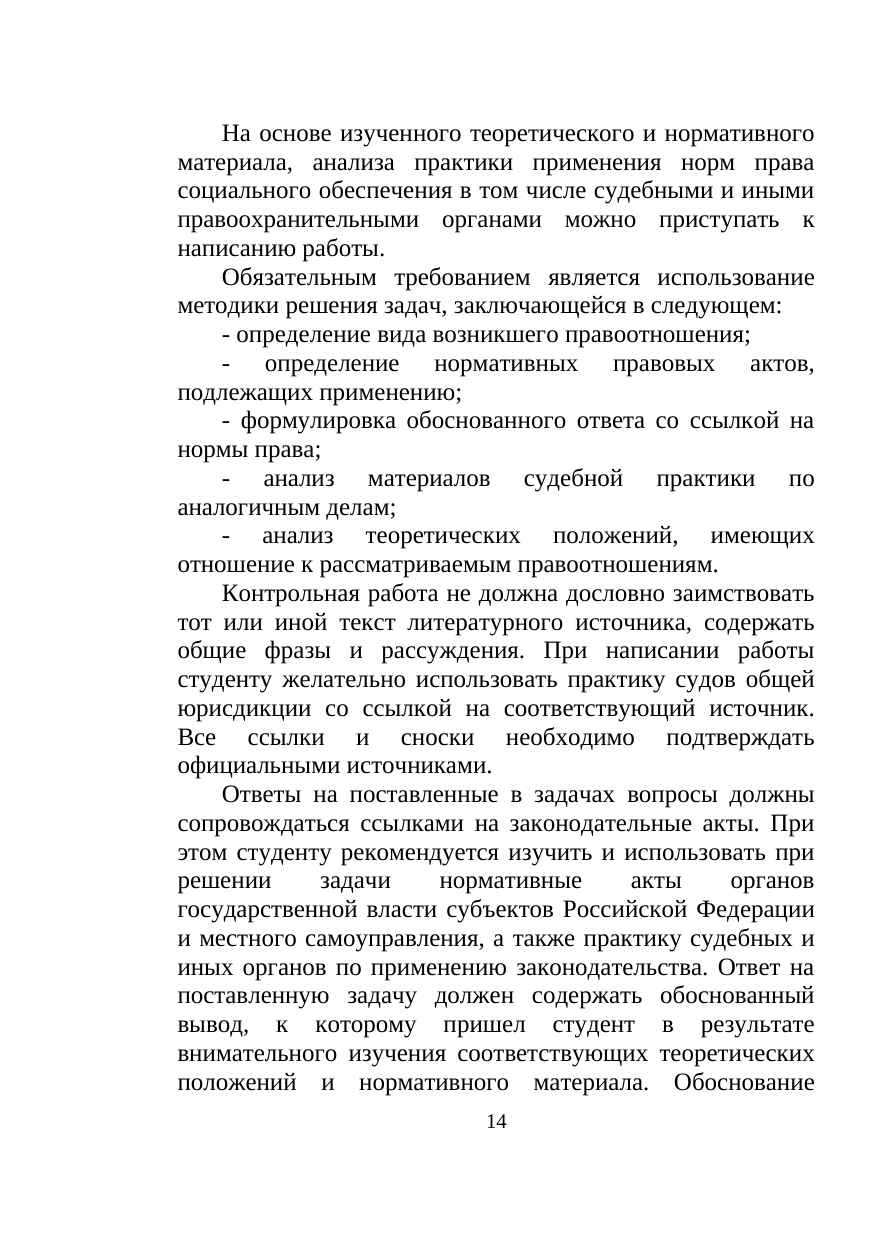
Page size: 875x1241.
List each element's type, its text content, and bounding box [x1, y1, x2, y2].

text - формулировка обоснованного ответа со ссылкой на нормы права; [177, 406, 815, 463]
text Обязательным требованием является использование методики решения задач, заключающейся в следующем: [177, 262, 815, 319]
text - определение вида возникшего правоотношения; [177, 319, 815, 348]
text Контрольная работа не должна дословно заимствовать тот или иной текст литературного источника, содержать общие фразы и рассуждения. При написании работы студенту желательно использовать практику судов общей юрисдикции со ссылкой на соответствующий источник. Все ссылки и сноски необходимо подтверждать официальными источниками. [177, 578, 815, 779]
text - анализ теоретических положений, имеющих отношение к рассматриваемым правоотношениям. [177, 521, 815, 578]
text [177, 779, 815, 1096]
text На основе изученного теоретического и нормативного материала, анализа практики применения норм права социального обеспечения в том числе судебными и иными правоохранительными органами можно приступать к написанию работы. [177, 118, 815, 262]
text - анализ материалов судебной практики по аналогичным делам; [177, 463, 815, 521]
text - определение нормативных правовых актов, подлежащих применению; [177, 348, 815, 406]
